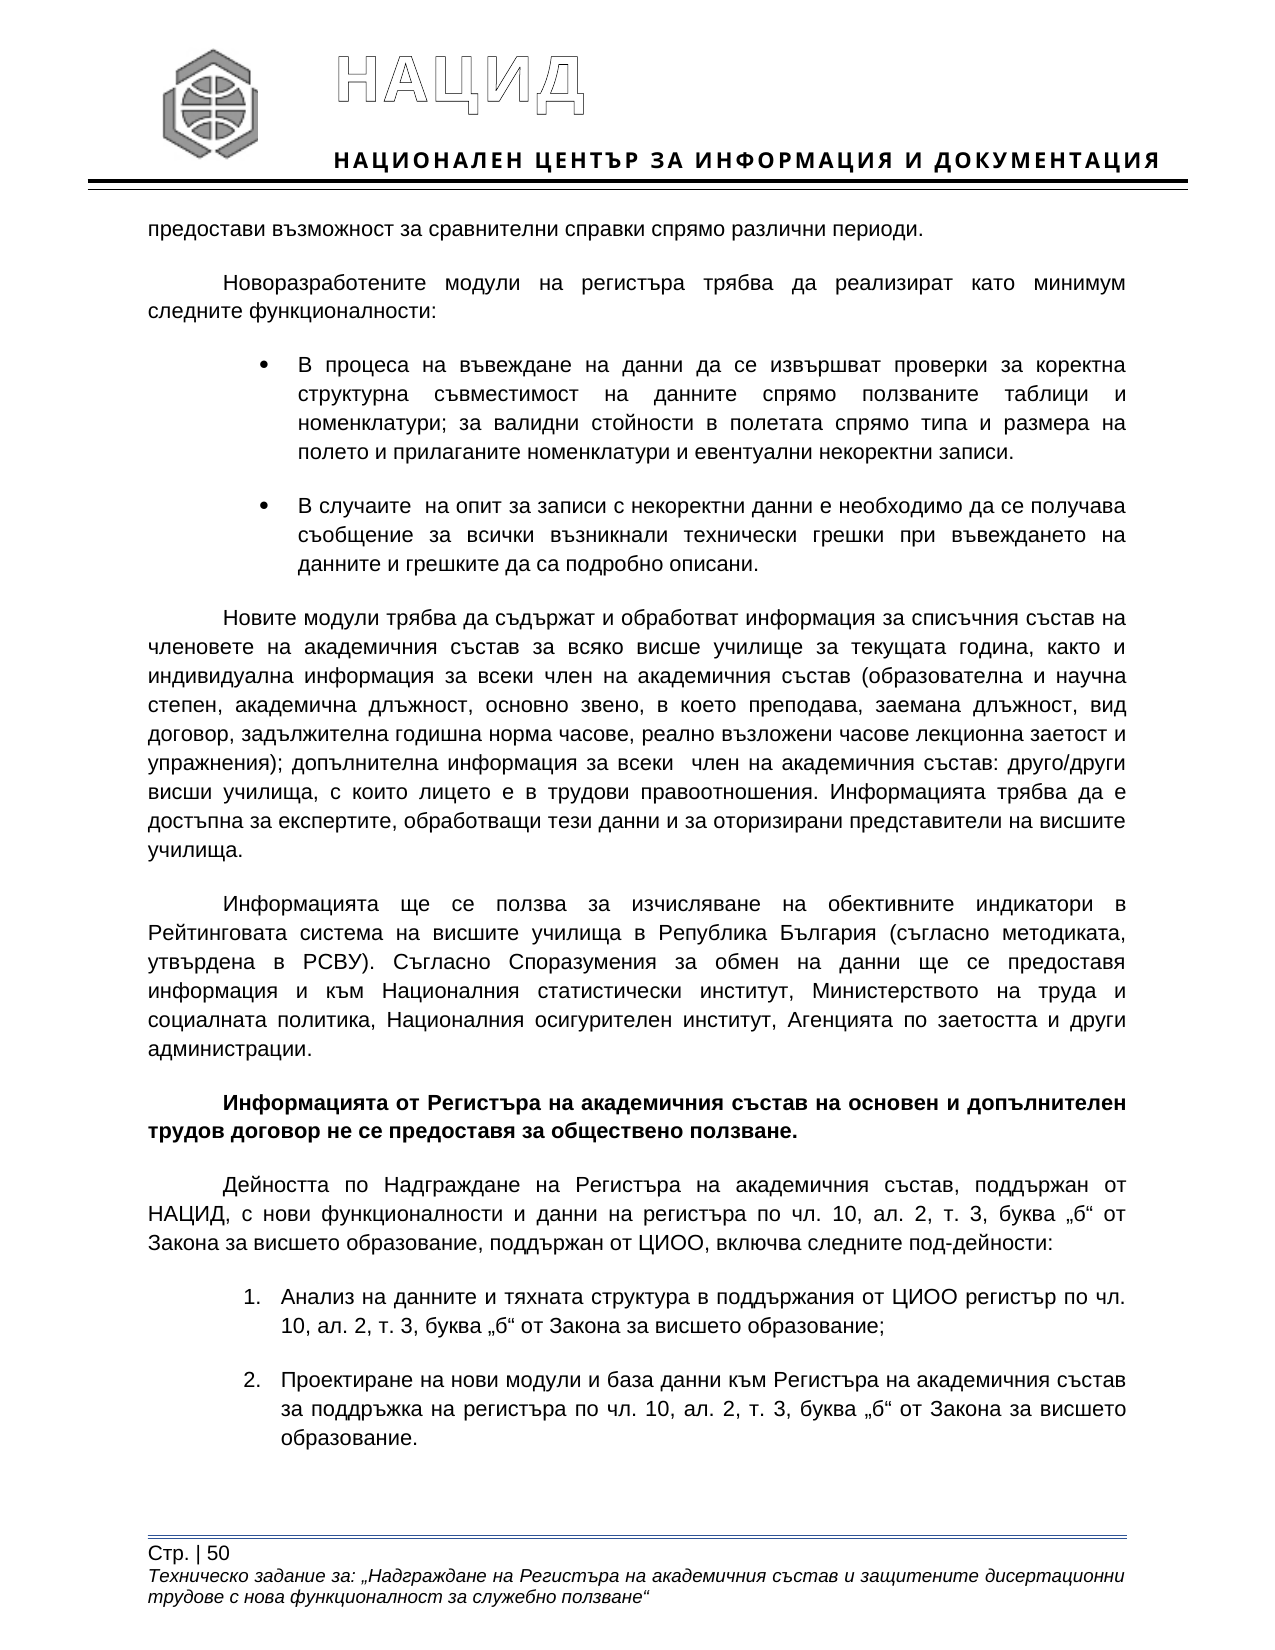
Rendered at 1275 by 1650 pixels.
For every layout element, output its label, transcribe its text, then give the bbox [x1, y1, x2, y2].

list В процеса на въвеждане на данни да се извършват проверки за коректна структурна съвместимост на данните спрямо ползваните таблици и номенклатури; за валидни стойности в полетата спрямо типа и размера на полето и прилаганите номенклатури и евентуални некоректни записи. [260, 352, 1127, 464]
text Новоразработените модули на регистъра трябва да реализират като минимум следните функционалности: [148, 269, 1127, 323]
text Информацията ще се ползва за изчисляване на обективните индикатори в Рейтинговата система на висшите училища в Република България (съгласно методиката, утвърдена в РСВУ). Съгласно Споразумения за обмен на данни ще се предоставя информация и към Националния статистически институт, Министерството на труда и социалната политика, Националния осигурителен институт, Агенцията по заетостта и други администрации. [148, 891, 1127, 1061]
text Информацията от Регистъра на академичния състав на основен и допълнителен трудов договор не се предоставя за обществено ползване. [148, 1089, 1127, 1143]
list Проектиране на нови модули и база данни към Регистъра на академичния състав за поддръжка на регистъра по чл. 10, ал. 2, т. 3, буква „б“ от Закона за висшето образование. [243, 1367, 1127, 1450]
text Дейността по Надграждане на Регистъра на академичния състав, поддържан от НАЦИД, с нови функционалности и данни на регистъра по чл. 10, ал. 2, т. 3, буква „б“ от Закона за висшето образование, поддържан от ЦИОО, включва следните под-дейности: [148, 1172, 1127, 1255]
text Новите модули трябва да съдържат и обработват информация за списъчния състав на членовете на академичния състав за всяко висше училище за текущата година, както и индивидуална информация за всеки член на академичния състав (образователна и научна степен, академична длъжност, основно звено, в което преподава, заемана длъжност, вид договор, задължителна годишна норма часове, реално възложени часове лекционна заетост и упражнения); допълнителна информация за всеки член на академичния състав: друго/други висши училища, с които лицето е в трудови правоотношения. Информацията трябва да е достъпна за експертите, обработващи тези данни и за оторизирани представители на висшите училища. [148, 605, 1127, 862]
list Анализ на данните и тяхната структура в поддържания от ЦИОО регистър по чл. 10, ал. 2, т. 3, буква „б“ от Закона за висшето образование; [243, 1284, 1127, 1338]
list В случаите на опит за записи с некоректни данни е необходимо да се получава съобщение за всички възникнали технически грешки при въвеждането на данните и грешките да са подробно описани. [260, 493, 1127, 576]
picture [162, 47, 258, 161]
